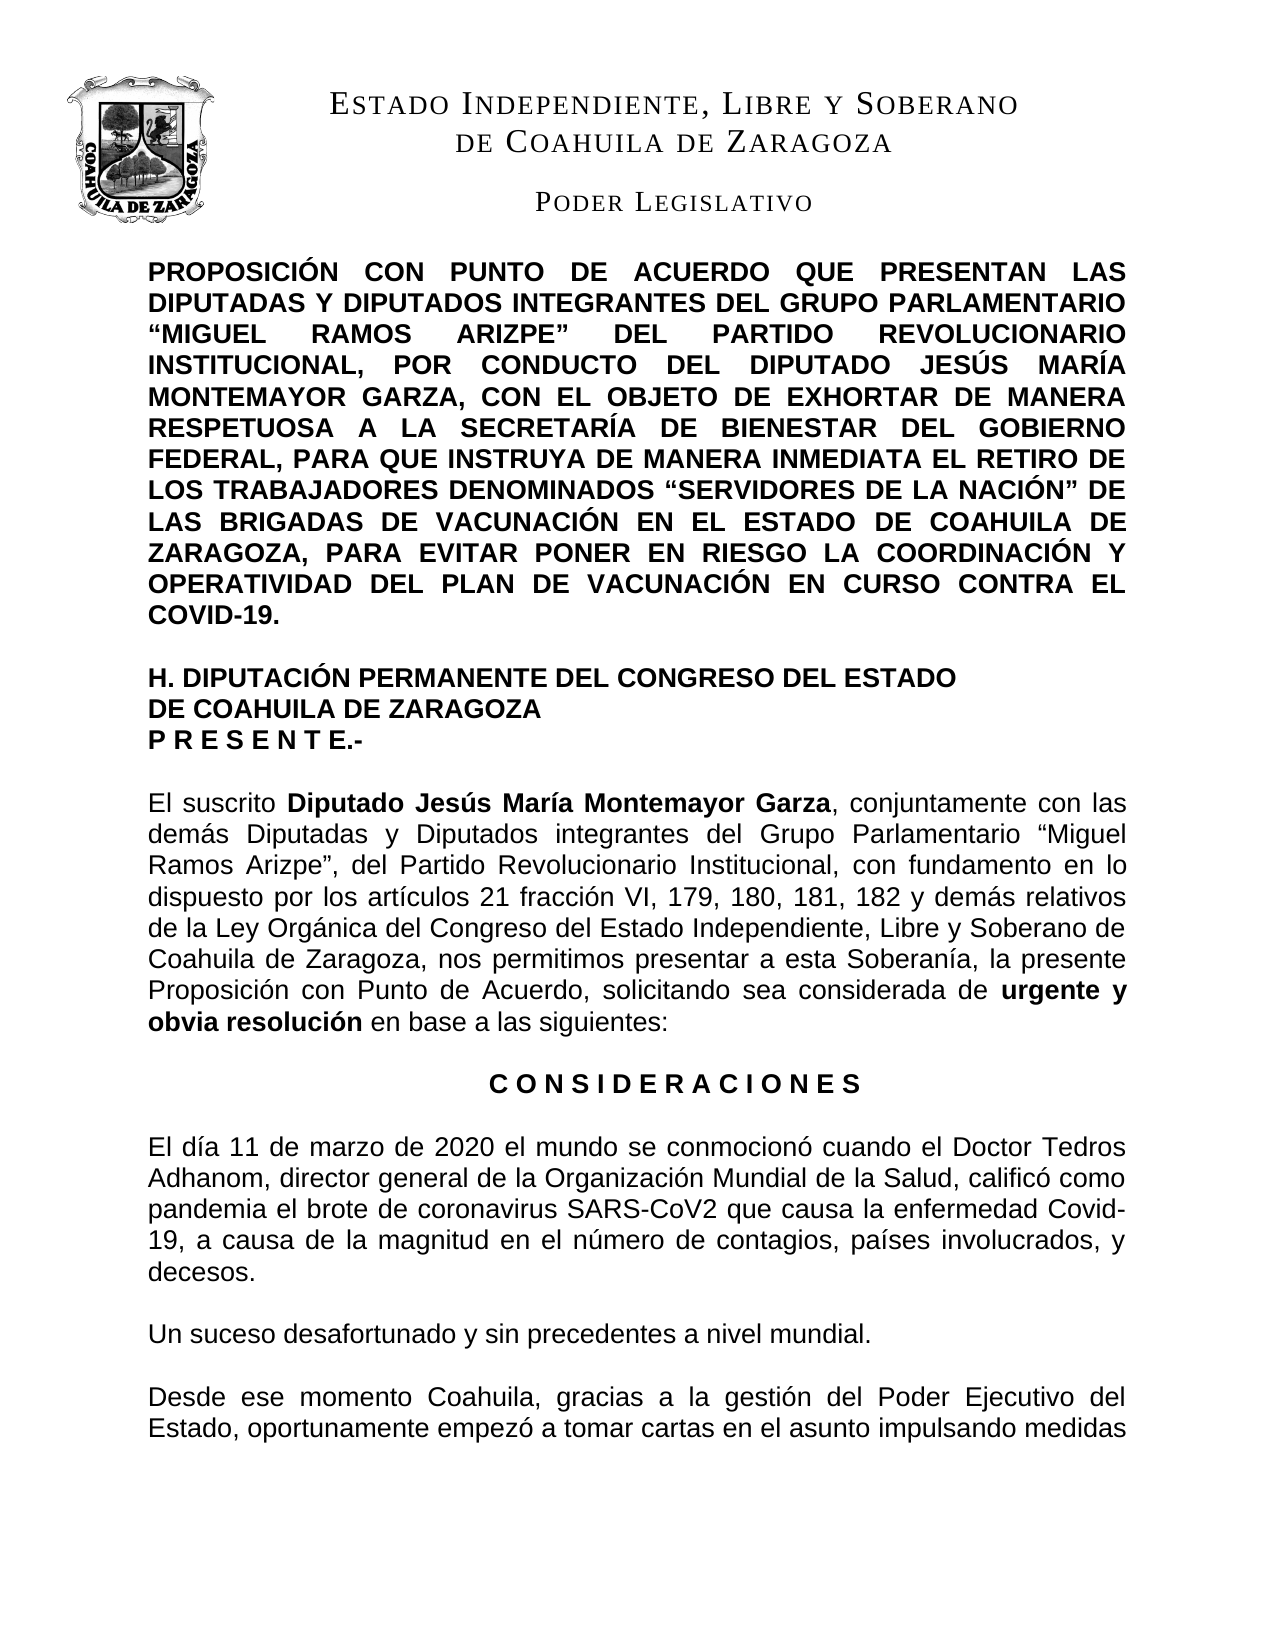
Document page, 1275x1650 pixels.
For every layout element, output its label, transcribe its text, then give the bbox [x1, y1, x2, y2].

text PROPOSICIÓN CON PUNTO DE ACUERDO QUE PRESENTAN LAS DIPUTADAS Y DIPUTADOS INTEGRANTES DEL GRUPO PARLAMENTARIO “MIGUEL RAMOS ARIZPE” DEL PARTIDO REVOLUCIONARIO INSTITUCIONAL, POR CONDUCTO DEL DIPUTADO JESÚS MARÍA MONTEMAYOR GARZA, CON EL OBJETO DE EXHORTAR DE MANERA RESPETUOSA A LA SECRETARÍA DE BIENESTAR DEL GOBIERNO FEDERAL, PARA QUE INSTRUYA DE MANERA INMEDIATA EL RETIRO DE LOS TRABAJADORES DENOMINADOS “SERVIDORES DE LA NACIÓN” DE LAS BRIGADAS DE VACUNACIÓN EN EL ESTADO DE COAHUILA DE ZARAGOZA, PARA EVITAR PONER EN RIESGO LA COORDINACIÓN Y OPERATIVIDAD DEL PLAN DE VACUNACIÓN EN CURSO CONTRA EL COVID-19. [148, 256, 1127, 631]
text H. DIPUTACIÓN PERMANENTE DEL CONGRESO DEL ESTADO [148, 662, 1127, 693]
text P R E S E N T E.- [148, 724, 1127, 756]
text C O N S I D E R A C I O N E S [148, 1068, 1127, 1099]
text El suscrito Diputado Jesús María Montemayor Garza, conjuntamente con las demás Diputadas y Diputados integrantes del Grupo Parlamentario “Miguel Ramos Arizpe”, del Partido Revolucionario Institucional, con fundamento en lo dispuesto por los artículos 21 fracción VI, 179, 180, 181, 182 y demás relativos de la Ley Orgánica del Congreso del Estado Independiente, Libre y Soberano de Coahuila de Zaragoza, nos permitimos presentar a esta Soberanía, la presente Proposición con Punto de Acuerdo, solicitando sea considerada de urgente y obvia resolución en base a las siguientes: [148, 787, 1127, 1037]
text DE COAHUILA DE ZARAGOZA [148, 693, 1127, 724]
text Un suceso desafortunado y sin precedentes a nivel mundial. [148, 1318, 1127, 1349]
text El día 11 de marzo de 2020 el mundo se conmocionó cuando el Doctor Tedros Adhanom, director general de la Organización Mundial de la Salud, calificó como pandemia el brote de coronavirus SARS-CoV2 que causa la enfermedad Covid-19, a causa de la magnitud en el número de contagios, países involucrados, y decesos. [148, 1131, 1127, 1287]
picture [66, 76, 215, 223]
